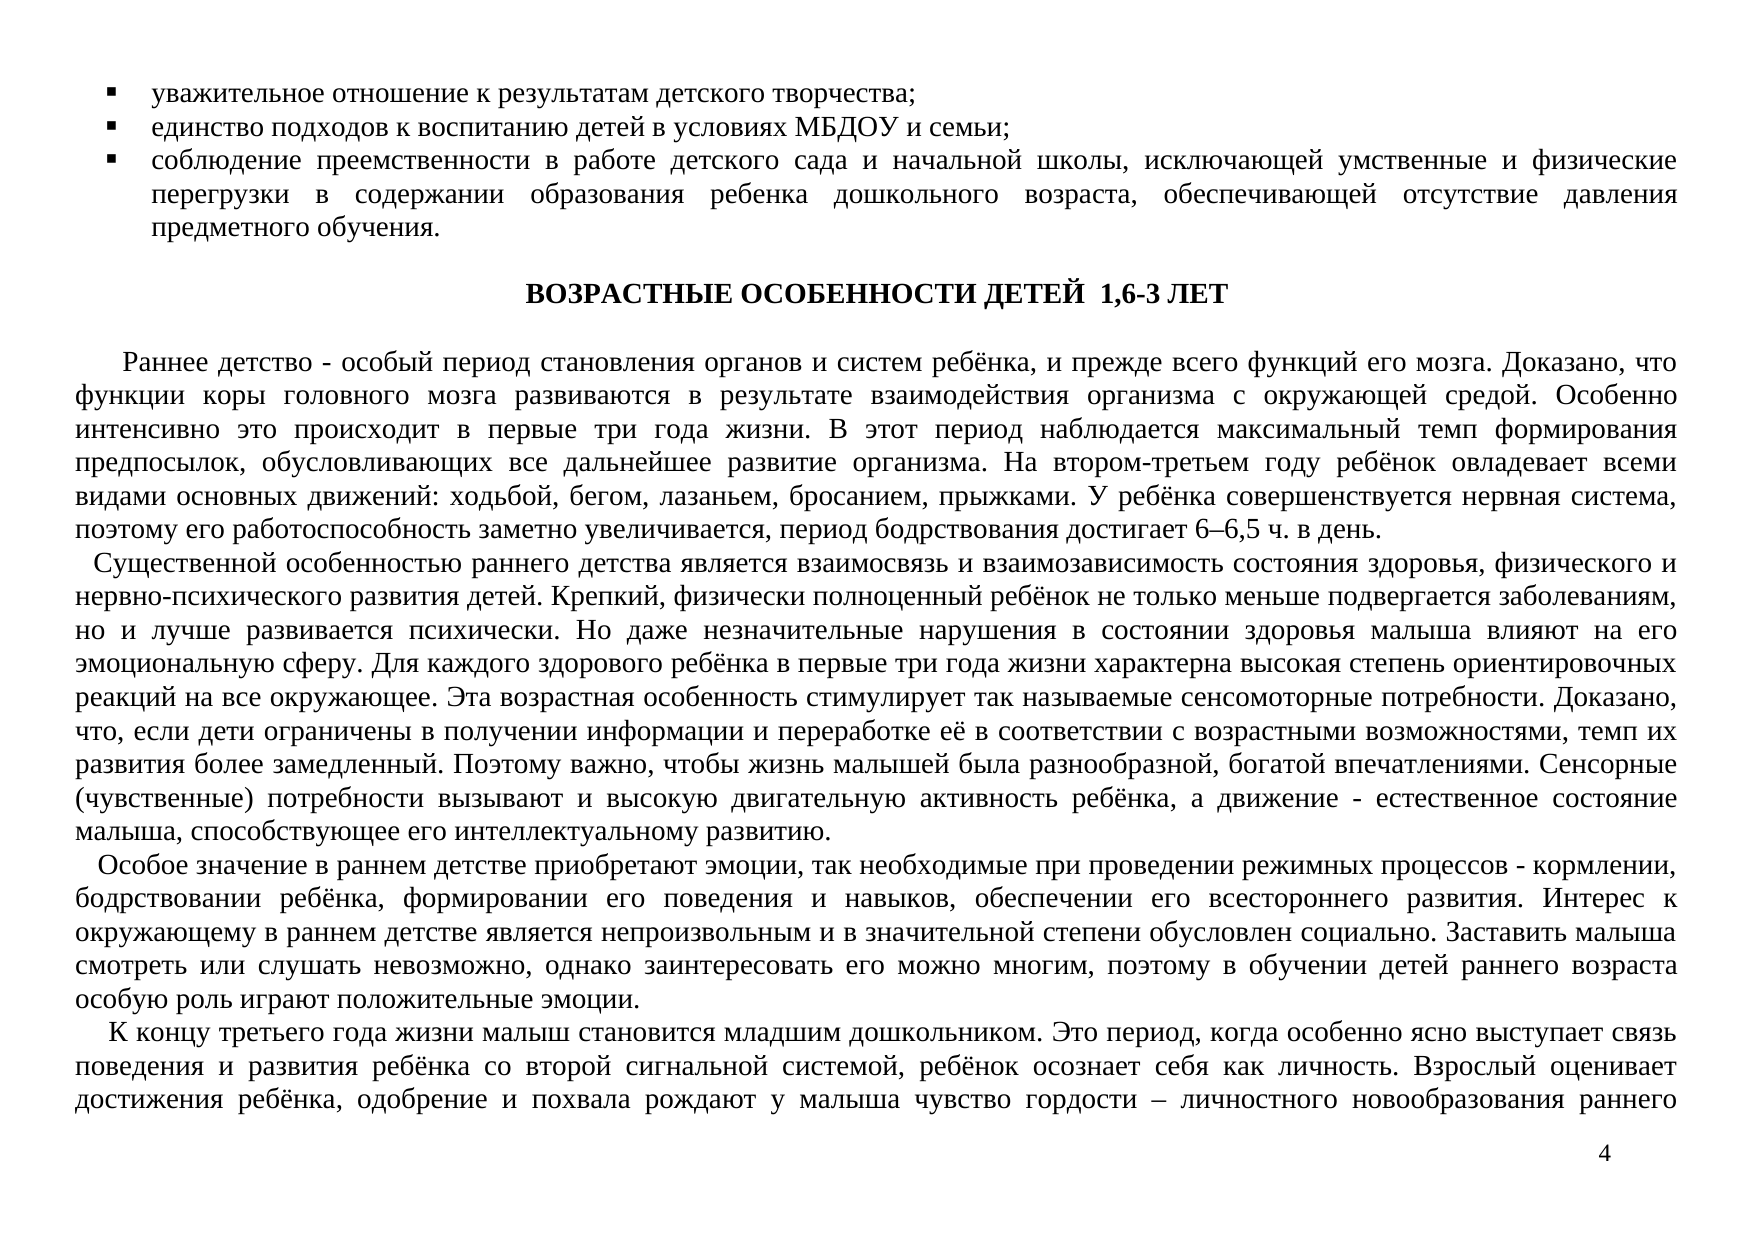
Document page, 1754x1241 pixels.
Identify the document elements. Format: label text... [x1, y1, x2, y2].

text Особое значение в раннем детстве приобретают эмоции, так необходимые при проведении режимных процессов - кормлении, бодрствовании ребёнка, формировании его поведения и навыков, обеспечении его всестороннего развития. Интерес к окружающему в раннем детстве является непроизвольным и в значительной степени обусловлен социально. Заставить малыша смотреть или слушать невозможно, однако заинтересовать его можно многим, поэтому в обучении детей раннего возраста особую роль играют положительные эмоции. [75, 847, 1679, 1014]
text ВОЗРАСТНЫЕ ОСОБЕННОСТИ ДЕТЕЙ 1,6-3 ЛЕТ [75, 277, 1679, 310]
list соблюдение преемственности в работе детского сада и начальной школы, исключающей умственные и физические перегрузки в содержании образования ребенка дошкольного возраста, обеспечивающей отсутствие давления предметного обучения. [104, 142, 1679, 243]
list единство подходов к воспитанию детей в условиях МБДОУ и семьи; [104, 109, 1679, 142]
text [75, 1014, 1679, 1115]
list уважительное отношение к результатам детского творчества; [104, 75, 1679, 109]
text Раннее детство - особый период становления органов и систем ребёнка, и прежде всего функций его мозга. Доказано, что функции коры головного мозга развиваются в результате взаимодействия организма с окружающей средой. Особенно интенсивно это происходит в первые три года жизни. В этот период наблюдается максимальный темп формирования предпосылок, обусловливающих все дальнейшее развитие организма. На втором-третьем году ребёнок овладевает всеми видами основных движений: ходьбой, бегом, лазаньем, бросанием, прыжками. У ребёнка совершенствуется нервная система, поэтому его работоспособность заметно увеличивается, период бодрствования достигает 6–6,5 ч. в день. [75, 344, 1679, 545]
text Существенной особенностью раннего детства является взаимосвязь и взаимозависимость состояния здоровья, физического и нервно-психического развития детей. Крепкий, физически полноценный ребёнок не только меньше подвергается заболеваниям, но и лучше развивается психически. Но даже незначительные нарушения в состоянии здоровья малыша влияют на его эмоциональную сферу. Для каждого здорового ребёнка в первые три года жизни характерна высокая степень ориентировочных реакций на все окружающее. Эта возрастная особенность стимулирует так называемые сенсомоторные потребности. Доказано, что, если дети ограничены в получении информации и переработке её в соответствии с возрастными возможностями, темп их развития более замедленный. Поэтому важно, чтобы жизнь малышей была разнообразной, богатой впечатлениями. Сенсорные (чувственные) потребности вызывают и высокую двигательную активность ребёнка, а движение - естественное состояние малыша, способствующее его интеллектуальному развитию. [75, 545, 1679, 847]
